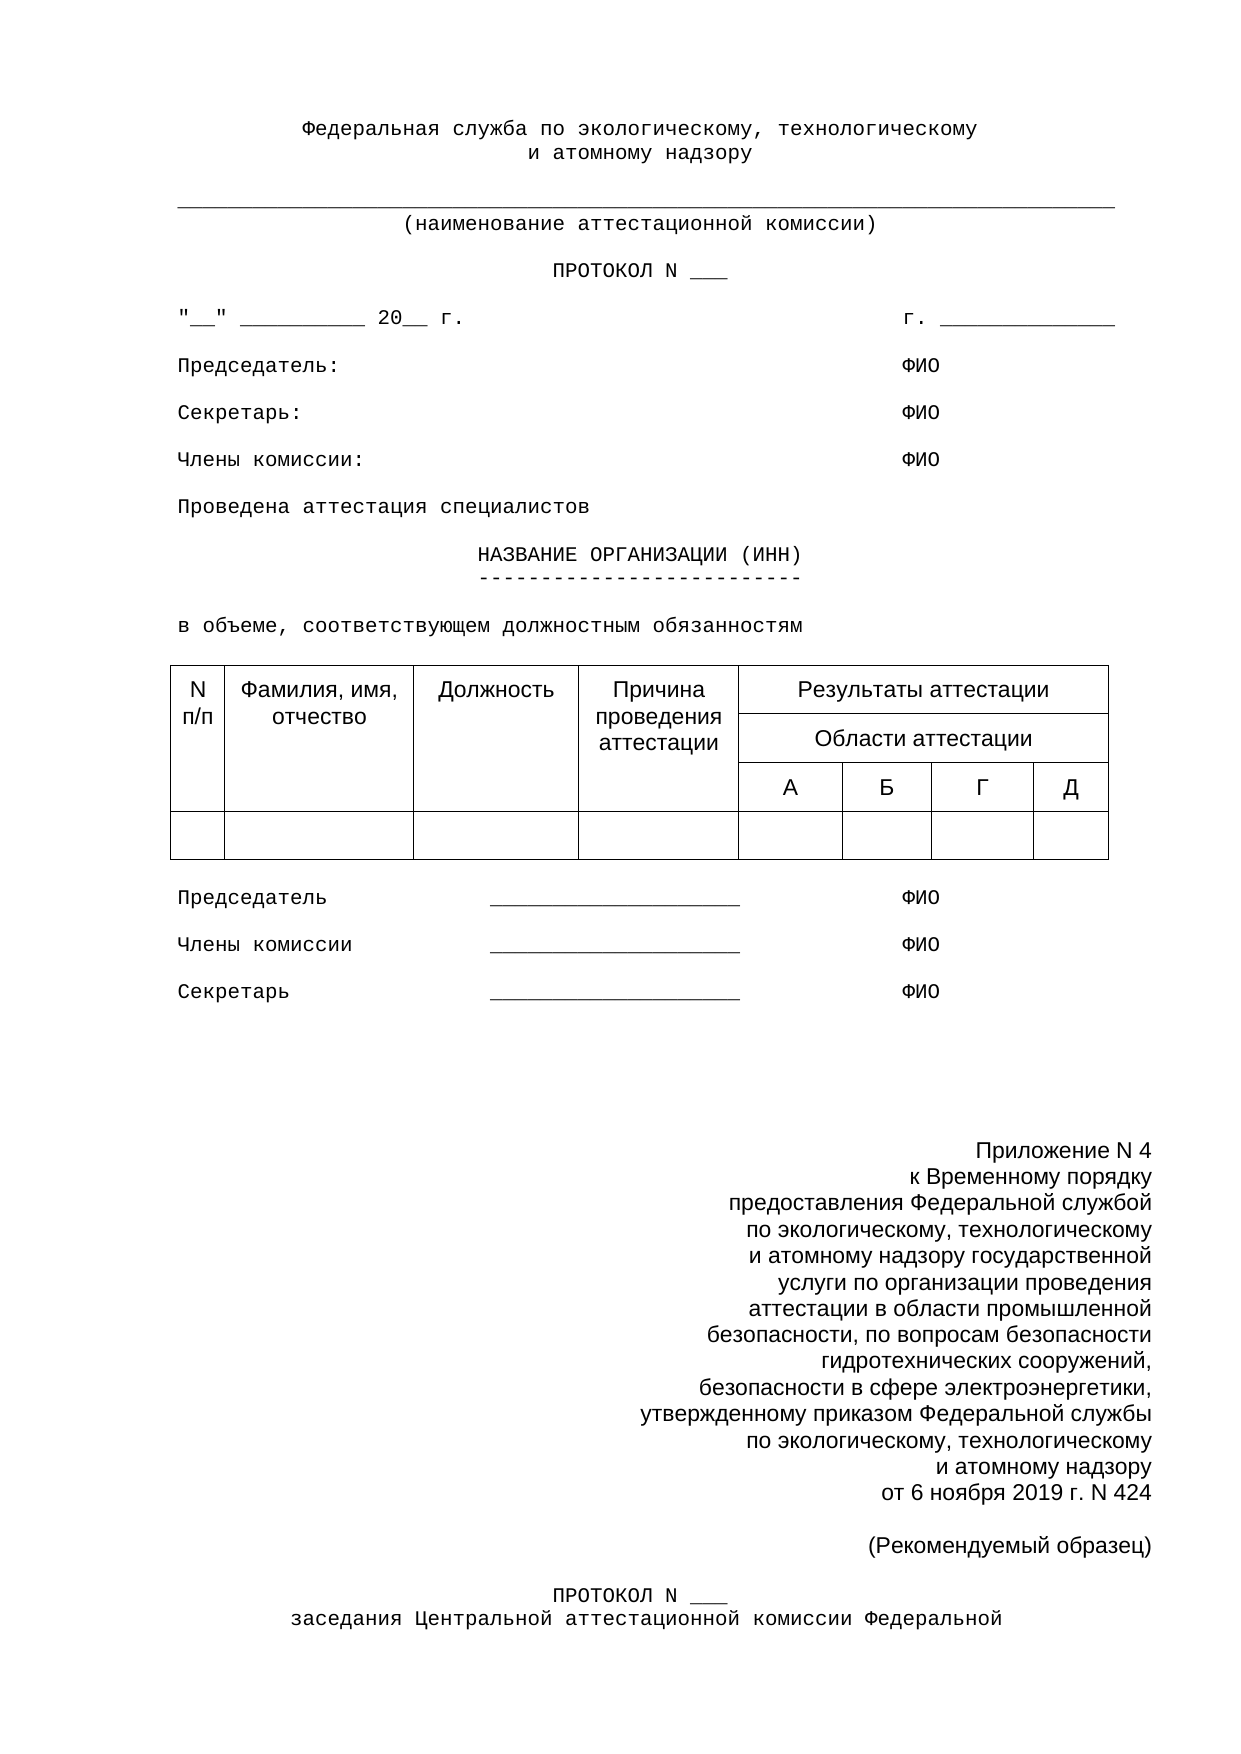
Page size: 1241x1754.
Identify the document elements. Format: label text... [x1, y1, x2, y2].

table_cell Д [1034, 763, 1108, 811]
text гидротехнических сооружений, [177, 1347, 1152, 1374]
table_cell [739, 812, 842, 859]
table_cell [843, 812, 931, 859]
text услуги по организации проведения [177, 1268, 1152, 1295]
text Приложение N 4 [177, 1137, 1152, 1163]
text по экологическому, технологическому [177, 1427, 1152, 1453]
table_cell А [739, 763, 842, 811]
text Федеральная служба по экологическому, технологическому [177, 118, 1152, 142]
text Секретарь: ФИО [177, 402, 1152, 426]
table_cell Г [932, 763, 1033, 811]
text безопасности, по вопросам безопасности [177, 1321, 1152, 1347]
text ПРОТОКОЛ N ___ [177, 260, 1152, 284]
text безопасности в сфере электроэнергетики, [177, 1374, 1152, 1400]
text (наименование аттестационной комиссии) [177, 213, 1152, 236]
text Проведена аттестация специалистов [177, 496, 1152, 520]
text (Рекомендуемый образец) [177, 1532, 1152, 1558]
text Председатель ____________________ ФИО [177, 887, 1152, 910]
text Члены комиссии: ФИО [177, 449, 1152, 473]
text заседания Центральной аттестационной комиссии Федеральной [177, 1608, 1152, 1632]
text в объеме, соответствующем должностным обязанностям [177, 615, 1152, 638]
table_cell [414, 812, 578, 859]
table_cell [932, 812, 1033, 859]
text "__" __________ 20__ г. г. ______________ [177, 307, 1152, 331]
table_cell [225, 812, 413, 859]
table_header Фамилия, имя, отчество [225, 666, 413, 811]
table_cell Б [843, 763, 931, 811]
table_cell [171, 812, 224, 859]
text предоставления Федеральной службой [177, 1189, 1152, 1216]
text Секретарь ____________________ ФИО [177, 981, 1152, 1005]
table_header Должность [414, 666, 578, 811]
text НАЗВАНИЕ ОРГАНИЗАЦИИ (ИНН) [177, 544, 1152, 567]
text и атомному надзору [177, 142, 1152, 165]
table_header N п/п [171, 666, 224, 811]
text от 6 ноября 2019 г. N 424 [177, 1479, 1152, 1506]
text ___________________________________________________________________________ [177, 189, 1152, 213]
table_cell [579, 812, 738, 859]
table_cell [1034, 812, 1108, 859]
text и атомному надзору государственной [177, 1242, 1152, 1268]
text и атомному надзору [177, 1453, 1152, 1479]
text Члены комиссии ____________________ ФИО [177, 934, 1152, 958]
text к Временному порядку [177, 1163, 1152, 1189]
text -------------------------- [177, 567, 1152, 591]
table_cell Области аттестации [739, 714, 1108, 762]
table_header Результаты аттестации [739, 666, 1108, 713]
text ПРОТОКОЛ N ___ [177, 1585, 1152, 1608]
text по экологическому, технологическому [177, 1216, 1152, 1242]
text утвержденному приказом Федеральной службы [177, 1400, 1152, 1427]
table_header Причина проведения аттестации [579, 666, 738, 811]
text Председатель: ФИО [177, 354, 1152, 378]
text аттестации в области промышленной [177, 1295, 1152, 1321]
